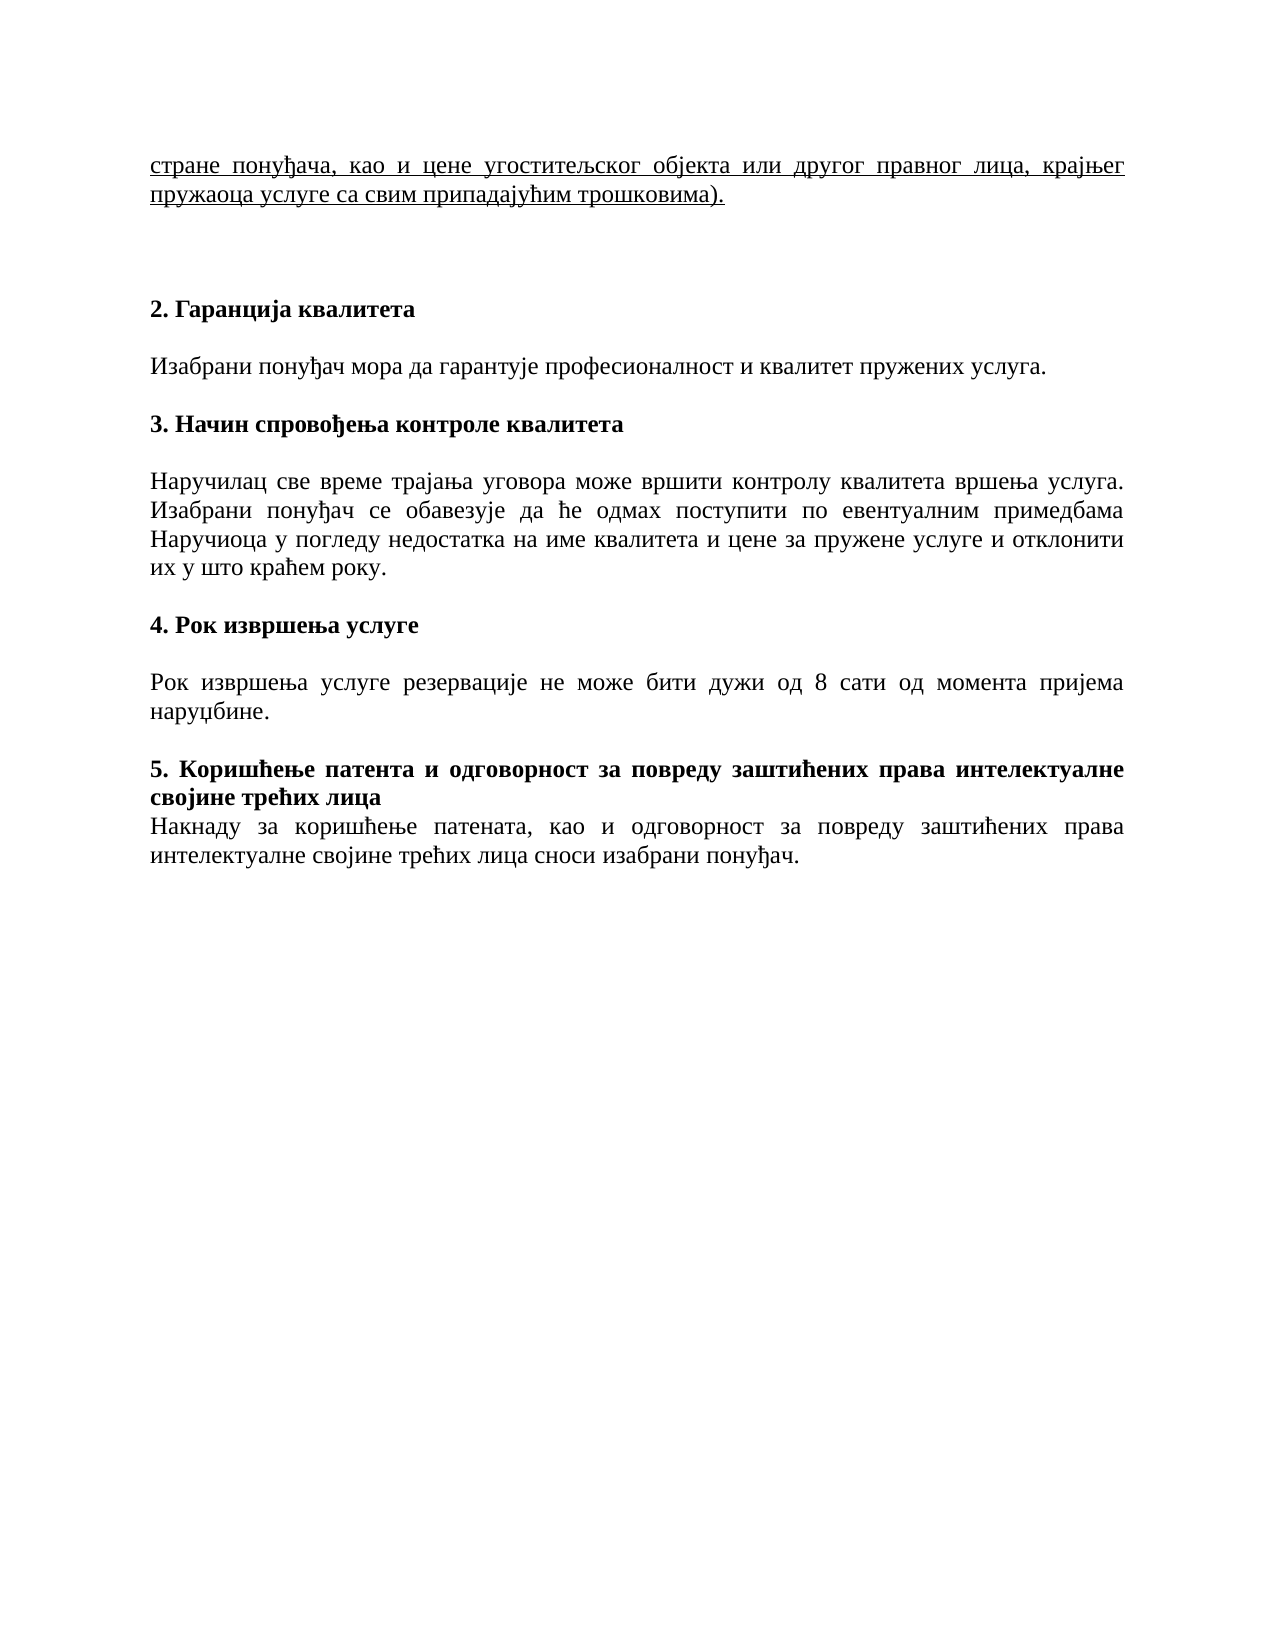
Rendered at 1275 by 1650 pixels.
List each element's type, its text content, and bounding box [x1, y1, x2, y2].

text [150, 150, 1125, 175]
text Рок извршења услуге резервације не може бити дужи од 8 сати од момента пријема наруџбине. [150, 667, 1125, 725]
text 3. Начин спровођења контроле квалитета [150, 409, 1125, 437]
text Наручилац све време трајања уговора може вршити контролу квалитета вршења услуга. Изабрани понуђач се обавезује да ће одмах поступити по евентуалним примедбама Наручиоца у погледу недостатка на име квалитета и цене за пружене услуге и отклонити их у што краћем року. [150, 466, 1125, 581]
text 2. Гаранција квалитета [150, 294, 1125, 322]
text 5. Коришћење патента и одговорност за повреду заштићених права интелектуалне својине трећих лица [150, 754, 1125, 811]
text Изабрани понуђач мора да гарантује професионалност и квалитет пружених услуга. [150, 351, 1125, 380]
text Накнаду за коришћење патената, као и одговорност за повреду заштићених права интелектуалне својине трећих лица сноси изабрани понуђач. [150, 811, 1125, 869]
text 4. Рок извршења услуге [150, 610, 1125, 639]
